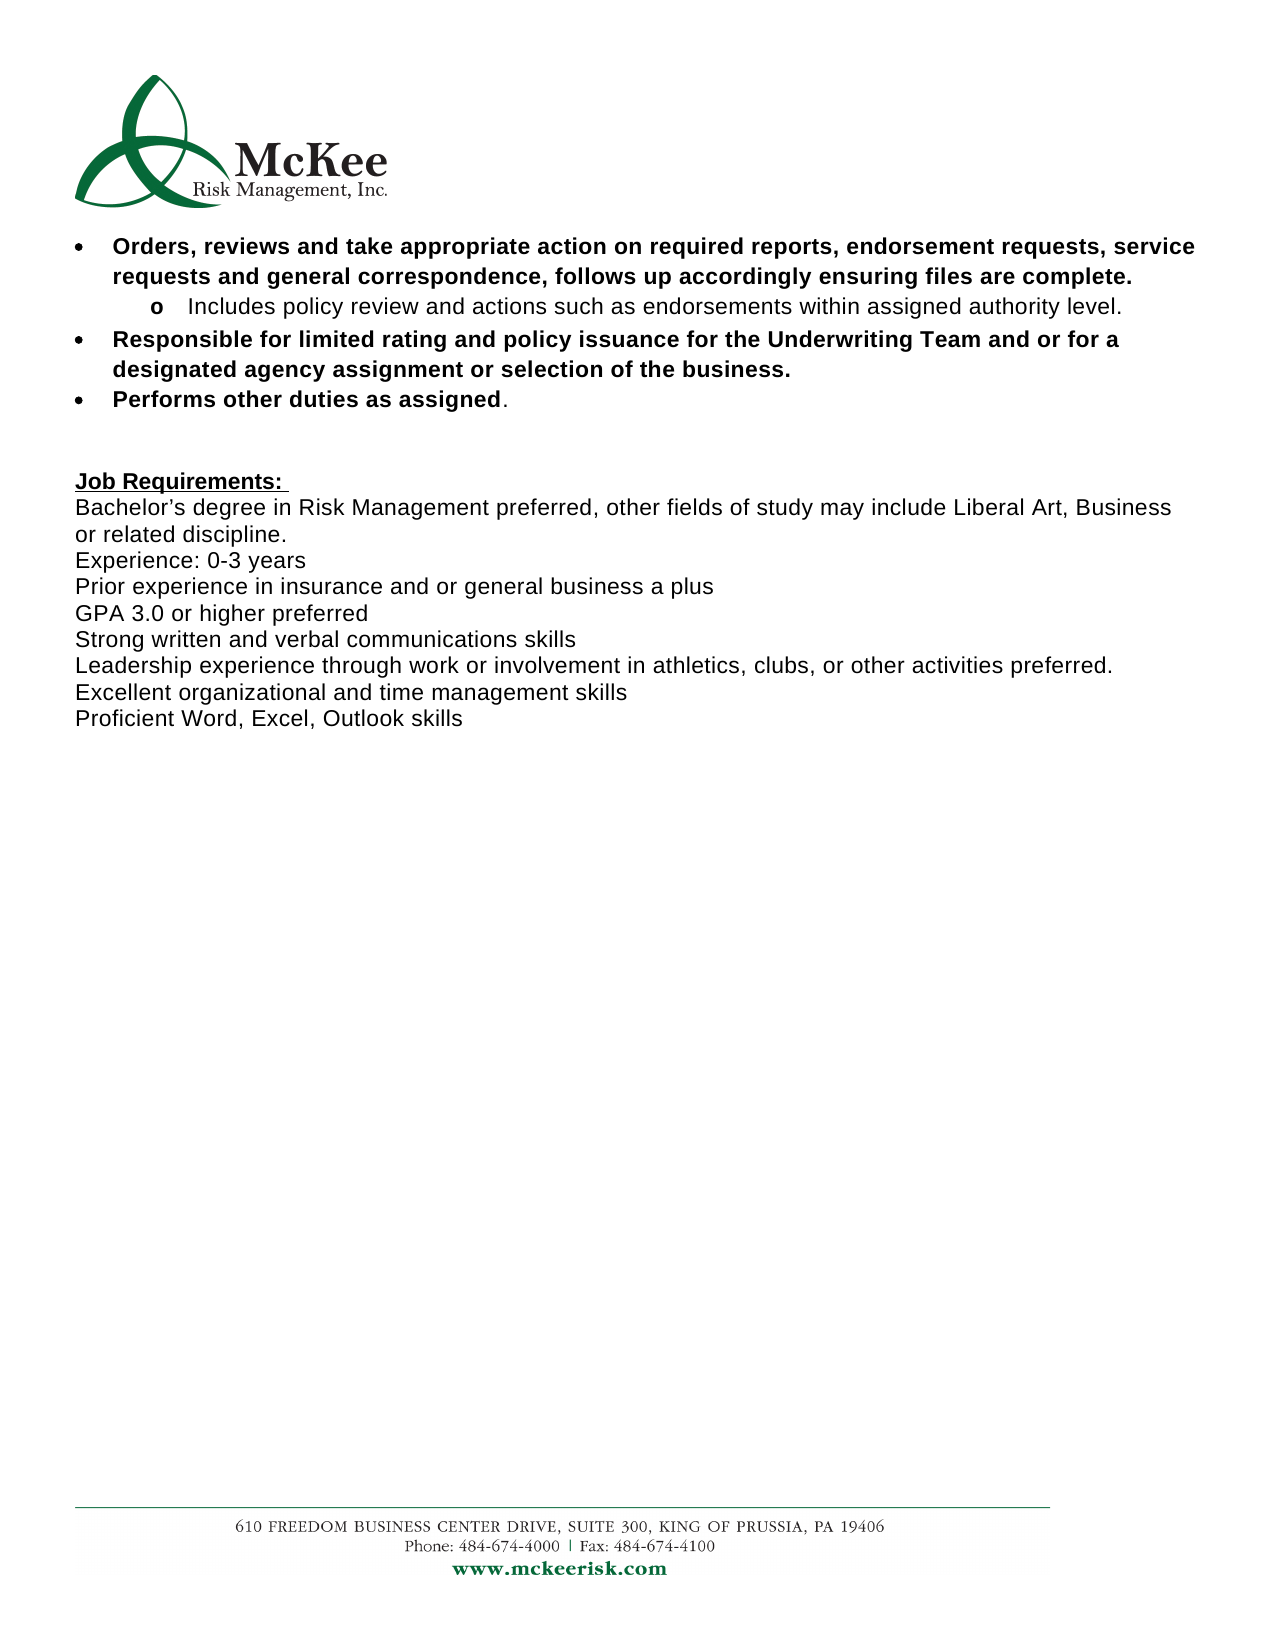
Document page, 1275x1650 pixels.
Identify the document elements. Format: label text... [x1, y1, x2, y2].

text GPA 3.0 or higher preferred [75, 599, 1200, 626]
text Strong written and verbal communications skills [75, 626, 1200, 652]
picture [75, 1507, 1050, 1575]
list Performs other duties as assigned. [75, 386, 1200, 413]
text Prior experience in insurance and or general business a plus [75, 573, 1200, 599]
text Bachelor’s degree in Risk Management preferred, other fields of study may include Liberal Art, Business or related discipline. [75, 494, 1200, 547]
picture [75, 75, 387, 208]
text Excellent organizational and time management skills [75, 679, 1200, 705]
text Proficient Word, Excel, Outlook skills [75, 705, 1200, 731]
list Orders, reviews and take appropriate action on required reports, endorsement requests, service requests and general correspondence, follows up accordingly ensuring files are complete. [75, 233, 1200, 289]
text Job Requirements: [75, 468, 1200, 494]
list Responsible for limited rating and policy issuance for the Underwriting Team and or for a designated agency assignment or selection of the business. [75, 326, 1200, 382]
text Experience: 0-3 years [75, 547, 1200, 573]
text Leadership experience through work or involvement in athletics, clubs, or other activities preferred. [75, 652, 1200, 679]
list Includes policy review and actions such as endorsements within assigned authority level. [150, 293, 1200, 322]
